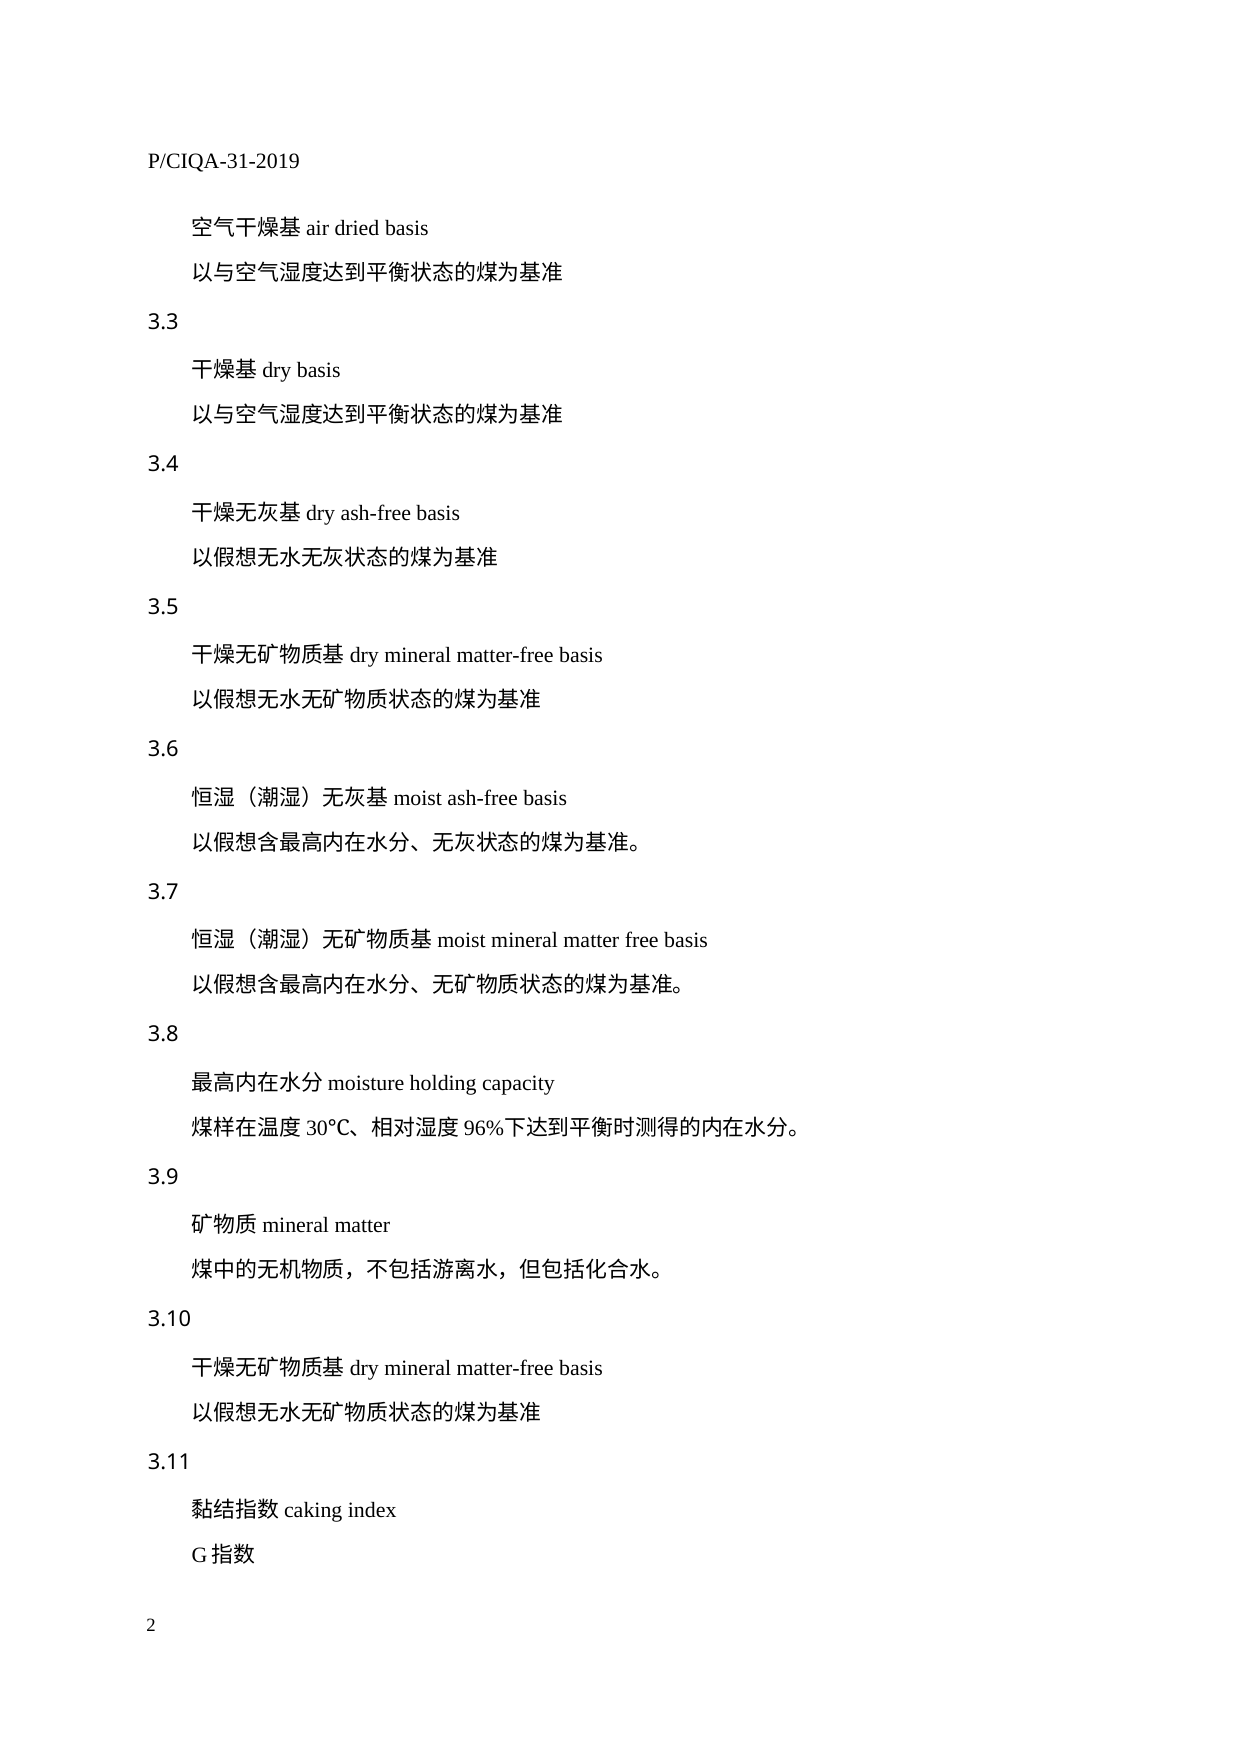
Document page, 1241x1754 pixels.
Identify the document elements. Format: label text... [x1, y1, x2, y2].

text 以与空气湿度达到平衡状态的煤为基准 [148, 397, 1122, 429]
list 干燥无矿物质基 dry mineral matter-free basis [148, 637, 1122, 669]
list 恒湿（潮湿）无矿物质基 moist mineral matter free basis [148, 922, 1122, 954]
list 干燥无矿物质基 dry mineral matter-free basis [148, 1349, 1122, 1382]
text 以假想含最高内在水分、无灰状态的煤为基准。 [148, 824, 1122, 857]
list 空气干燥基 air dried basis [148, 209, 1122, 242]
text 以与空气湿度达到平衡状态的煤为基准 [148, 254, 1122, 287]
text 以假想无水无矿物质状态的煤为基准 [148, 1394, 1122, 1427]
list 恒湿（潮湿）无灰基 moist ash-free basis [148, 779, 1122, 812]
text 煤样在温度 30℃、相对湿度 96%下达到平衡时测得的内在水分。 [148, 1109, 1122, 1142]
list 矿物质 mineral matter [148, 1207, 1122, 1239]
text 以假想含最高内在水分、无矿物质状态的煤为基准。 [148, 967, 1122, 999]
text 以假想无水无灰状态的煤为基准 [148, 539, 1122, 572]
list 干燥基 dry basis [148, 352, 1122, 384]
text G指数 [148, 1537, 1122, 1569]
text 煤中的无机物质，不包括游离水，但包括化合水。 [148, 1252, 1122, 1284]
text 以假想无水无矿物质状态的煤为基准 [148, 682, 1122, 714]
list 干燥无灰基 dry ash-free basis [148, 494, 1122, 527]
list 最高内在水分 moisture holding capacity [148, 1064, 1122, 1097]
list 黏结指数 caking index [148, 1492, 1122, 1524]
